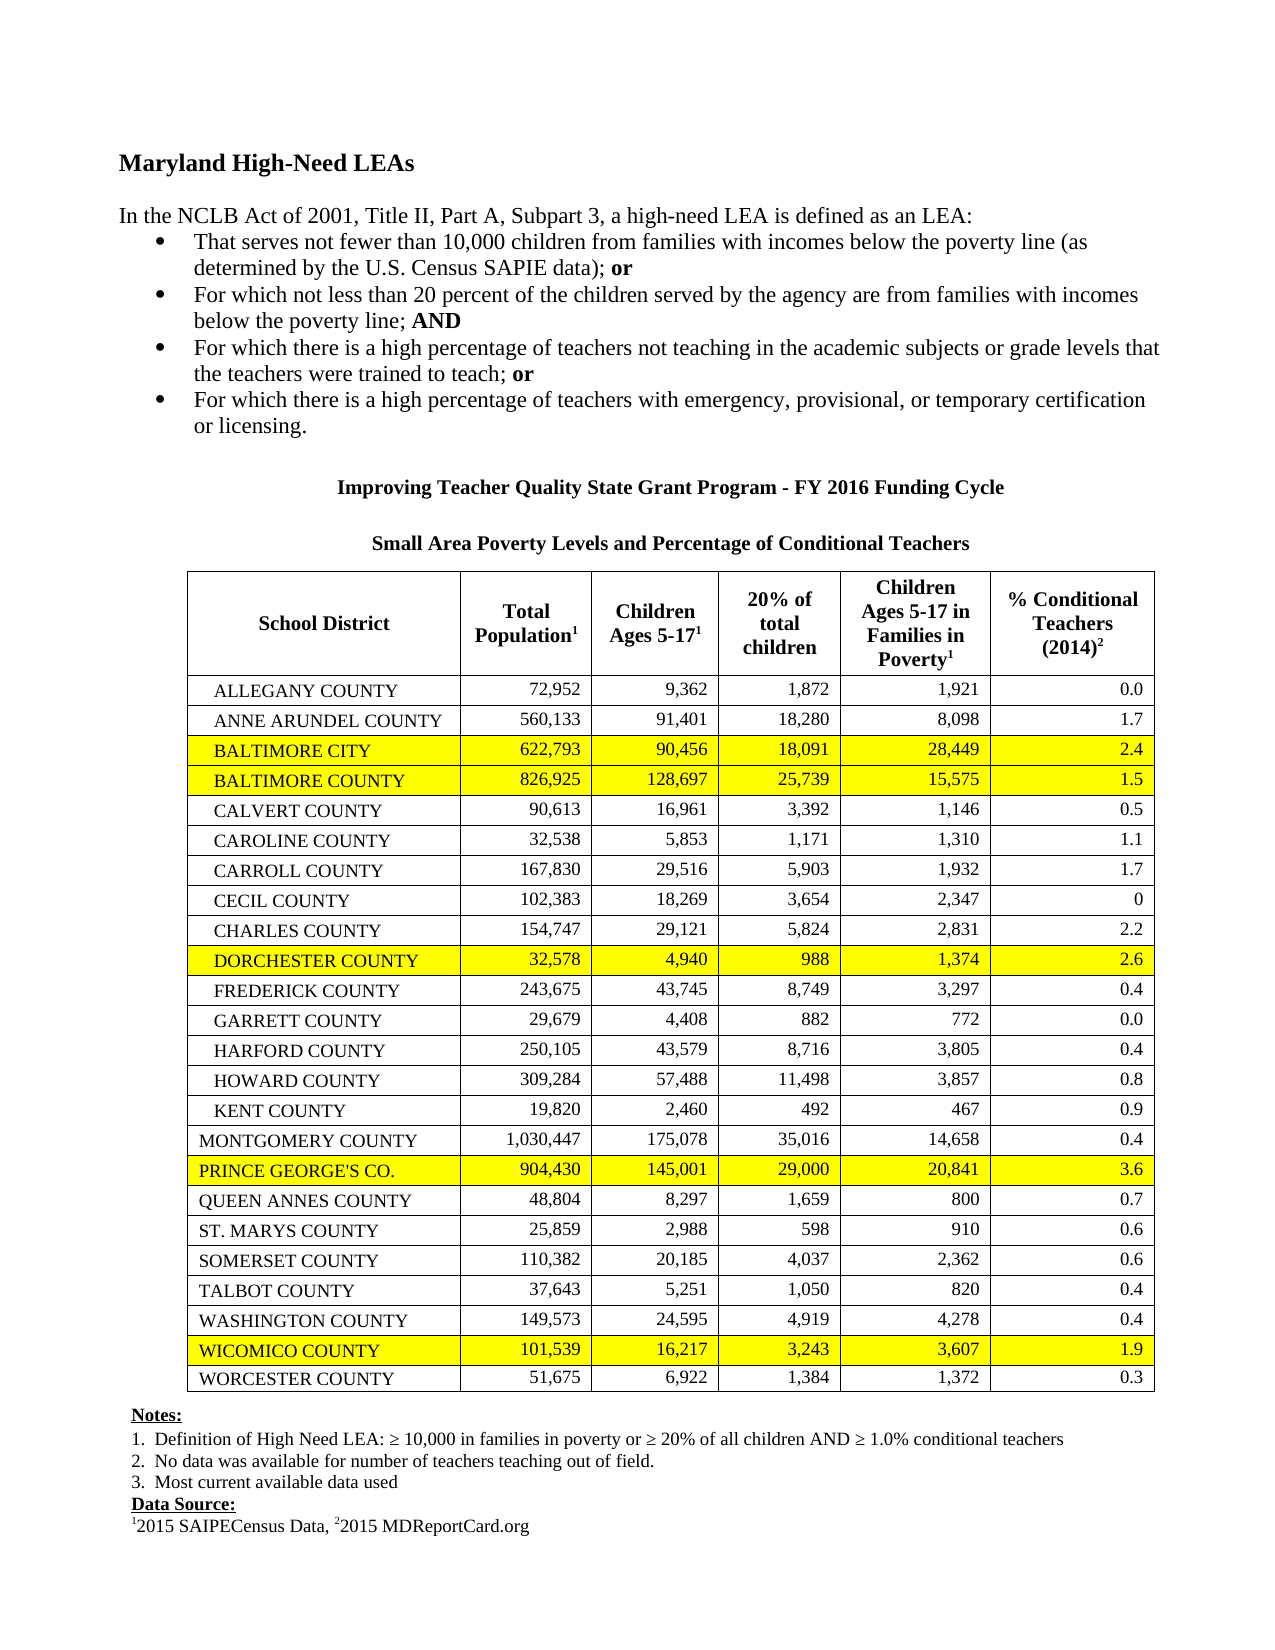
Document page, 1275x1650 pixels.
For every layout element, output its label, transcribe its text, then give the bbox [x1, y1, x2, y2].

table_cell CECIL COUNTY [188, 886, 460, 915]
table_cell 0.7 [991, 1186, 1154, 1215]
table_cell CHARLES COUNTY [188, 916, 460, 945]
table_cell Children Ages 5-17 in Families in Poverty1 [841, 572, 990, 675]
table_cell 1.1 [991, 826, 1154, 855]
table_cell HOWARD COUNTY [188, 1066, 460, 1095]
table_cell 988 [719, 946, 840, 975]
table_cell ANNE ARUNDEL COUNTY [188, 706, 460, 735]
table_cell 467 [841, 1096, 990, 1125]
table_cell 102,383 [461, 886, 591, 915]
table_cell 35,016 [719, 1126, 840, 1155]
table_cell 250,105 [461, 1036, 591, 1065]
table_cell 48,804 [461, 1186, 591, 1215]
table_cell 1,384 [719, 1366, 840, 1391]
table_cell 0 [991, 886, 1154, 915]
table_cell 772 [841, 1006, 990, 1035]
table_cell 18,091 [719, 736, 840, 765]
table_cell 9,362 [592, 676, 718, 705]
table_cell 14,658 [841, 1126, 990, 1155]
table_cell 4,037 [719, 1246, 840, 1275]
table_cell 1,310 [841, 826, 990, 855]
table_cell MONTGOMERY COUNTY [188, 1126, 460, 1155]
table_cell 5,251 [592, 1276, 718, 1305]
table_cell 0.4 [991, 976, 1154, 1005]
table_cell School District [188, 572, 460, 675]
table_cell Total Population1 [461, 572, 591, 675]
table_cell CAROLINE COUNTY [188, 826, 460, 855]
table_cell 1,921 [841, 676, 990, 705]
table_cell WORCESTER COUNTY [188, 1366, 460, 1391]
table_cell 0.4 [991, 1276, 1154, 1305]
table_cell DORCHESTER COUNTY [188, 946, 460, 975]
table_cell 0.4 [991, 1306, 1154, 1335]
table_cell 820 [841, 1276, 990, 1305]
table_cell 0.3 [991, 1366, 1154, 1391]
table_cell 243,675 [461, 976, 591, 1005]
table_cell 145,001 [592, 1156, 718, 1185]
table_cell 1,659 [719, 1186, 840, 1215]
table_cell WASHINGTON COUNTY [188, 1306, 460, 1335]
table_cell 15,575 [841, 766, 990, 795]
table_cell GARRETT COUNTY [188, 1006, 460, 1035]
table_cell FREDERICK COUNTY [188, 976, 460, 1005]
table_cell 149,573 [461, 1306, 591, 1335]
table_cell 20% of total children [719, 572, 840, 675]
table_cell 1,872 [719, 676, 840, 705]
table_cell 1,171 [719, 826, 840, 855]
table_cell HARFORD COUNTY [188, 1036, 460, 1065]
table_cell 24,595 [592, 1306, 718, 1335]
table_cell SOMERSET COUNTY [188, 1246, 460, 1275]
table_cell 1,374 [841, 946, 990, 975]
table_cell Children Ages 5-171 [592, 572, 718, 675]
table_cell 2.2 [991, 916, 1154, 945]
table_cell 0.0 [991, 1006, 1154, 1035]
table_cell 598 [719, 1216, 840, 1245]
list For which not less than 20 percent of the children served by the agency are from families with incomes below the poverty line; AND [156, 281, 1164, 333]
table_cell 0.4 [991, 1126, 1154, 1155]
table_cell 1.7 [991, 706, 1154, 735]
table_cell WICOMICO COUNTY [188, 1336, 460, 1365]
table_cell TALBOT COUNTY [188, 1276, 460, 1305]
table_cell 0.6 [991, 1246, 1154, 1275]
table_cell 72,952 [461, 676, 591, 705]
table_cell 20,841 [841, 1156, 990, 1185]
text Maryland High-Need LEAs [119, 148, 1164, 177]
table_cell 2,362 [841, 1246, 990, 1275]
list For which there is a high percentage of teachers not teaching in the academic subjects or grade levels that the teachers were trained to teach; or [156, 333, 1164, 386]
list That serves not fewer than 10,000 children from families with incomes below the poverty line (as determined by the U.S. Census SAPIE data); or [156, 228, 1164, 281]
table_cell 4,919 [719, 1306, 840, 1335]
table_cell 2,460 [592, 1096, 718, 1125]
table_cell 1,932 [841, 856, 990, 885]
table_cell 904,430 [461, 1156, 591, 1185]
table_cell 2.4 [991, 736, 1154, 765]
table_cell 90,613 [461, 796, 591, 825]
table_cell 0.9 [991, 1096, 1154, 1125]
table_cell PRINCE GEORGE'S CO. [188, 1156, 460, 1185]
table_cell BALTIMORE CITY [188, 736, 460, 765]
table_cell ST. MARYS COUNTY [188, 1216, 460, 1245]
table_cell 0.0 [991, 676, 1154, 705]
table_cell QUEEN ANNES COUNTY [188, 1186, 460, 1215]
table_cell 3,654 [719, 886, 840, 915]
list For which there is a high percentage of teachers with emergency, provisional, or temporary certification or licensing. [156, 386, 1164, 439]
table_cell 154,747 [461, 916, 591, 945]
table_cell 2,831 [841, 916, 990, 945]
table_cell ALLEGANY COUNTY [188, 676, 460, 705]
table_cell 18,280 [719, 706, 840, 735]
table_cell 2,988 [592, 1216, 718, 1245]
table_cell 43,745 [592, 976, 718, 1005]
table_cell 28,449 [841, 736, 990, 765]
table_cell 0.8 [991, 1066, 1154, 1095]
table_cell 1,050 [719, 1276, 840, 1305]
table_cell 32,578 [461, 946, 591, 975]
table_cell 16,217 [592, 1336, 718, 1365]
table_cell 8,297 [592, 1186, 718, 1215]
table_cell 8,098 [841, 706, 990, 735]
table_cell 5,824 [719, 916, 840, 945]
table_cell % Conditional Teachers (2014)2 [991, 572, 1154, 675]
table_cell 1,146 [841, 796, 990, 825]
table_cell 51,675 [461, 1366, 591, 1391]
table_cell BALTIMORE COUNTY [188, 766, 460, 795]
table_cell 167,830 [461, 856, 591, 885]
table_cell CARROLL COUNTY [188, 856, 460, 885]
table_cell 29,679 [461, 1006, 591, 1035]
table_cell Small Area Poverty Levels and Percentage of Conditional Teachers [187, 516, 1154, 571]
table_cell 32,538 [461, 826, 591, 855]
table_cell 19,820 [461, 1096, 591, 1125]
table_cell 4,278 [841, 1306, 990, 1335]
table_cell 0.5 [991, 796, 1154, 825]
table_cell 3,297 [841, 976, 990, 1005]
table_cell 3,392 [719, 796, 840, 825]
table_cell 1.9 [991, 1336, 1154, 1365]
table_cell KENT COUNTY [188, 1096, 460, 1125]
table_cell 37,643 [461, 1276, 591, 1305]
table_cell 3,607 [841, 1336, 990, 1365]
table_cell 25,739 [719, 766, 840, 795]
table_cell 110,382 [461, 1246, 591, 1275]
table_cell 101,539 [461, 1336, 591, 1365]
table_cell 128,697 [592, 766, 718, 795]
table_cell 175,078 [592, 1126, 718, 1155]
text In the NCLB Act of 2001, Title II, Part A, Subpart 3, a high-need LEA is defined as an LEA: [119, 202, 1164, 228]
table_cell 5,903 [719, 856, 840, 885]
table_cell CALVERT COUNTY [188, 796, 460, 825]
table_cell 3,857 [841, 1066, 990, 1095]
table_cell 4,940 [592, 946, 718, 975]
table_cell 492 [719, 1096, 840, 1125]
table_header Improving Teacher Quality State Grant Program - FY 2016 Funding Cycle [187, 458, 1154, 516]
table_cell 91,401 [592, 706, 718, 735]
table_cell 1.5 [991, 766, 1154, 795]
table_cell 6,922 [592, 1366, 718, 1391]
table_cell 57,488 [592, 1066, 718, 1095]
table_cell 0.4 [991, 1036, 1154, 1065]
table_cell 910 [841, 1216, 990, 1245]
table_cell 1,372 [841, 1366, 990, 1391]
table_cell 2.6 [991, 946, 1154, 975]
table_cell 11,498 [719, 1066, 840, 1095]
table_cell 4,408 [592, 1006, 718, 1035]
table_cell 3.6 [991, 1156, 1154, 1185]
table_cell 1,030,447 [461, 1126, 591, 1155]
table_cell 18,269 [592, 886, 718, 915]
table_cell 29,000 [719, 1156, 840, 1185]
table_cell 29,121 [592, 916, 718, 945]
table_cell 43,579 [592, 1036, 718, 1065]
table_cell 1.7 [991, 856, 1154, 885]
table_cell 622,793 [461, 736, 591, 765]
table_cell 560,133 [461, 706, 591, 735]
table_cell 882 [719, 1006, 840, 1035]
table_cell 8,716 [719, 1036, 840, 1065]
table_cell 826,925 [461, 766, 591, 795]
table_cell 90,456 [592, 736, 718, 765]
table_cell 2,347 [841, 886, 990, 915]
table_cell 25,859 [461, 1216, 591, 1245]
table_cell 20,185 [592, 1246, 718, 1275]
table_cell 3,243 [719, 1336, 840, 1365]
table_cell 3,805 [841, 1036, 990, 1065]
table_cell 5,853 [592, 826, 718, 855]
table_cell 29,516 [592, 856, 718, 885]
table_cell 16,961 [592, 796, 718, 825]
table_cell 309,284 [461, 1066, 591, 1095]
table_cell 800 [841, 1186, 990, 1215]
table_cell 0.6 [991, 1216, 1154, 1245]
table_cell 8,749 [719, 976, 840, 1005]
